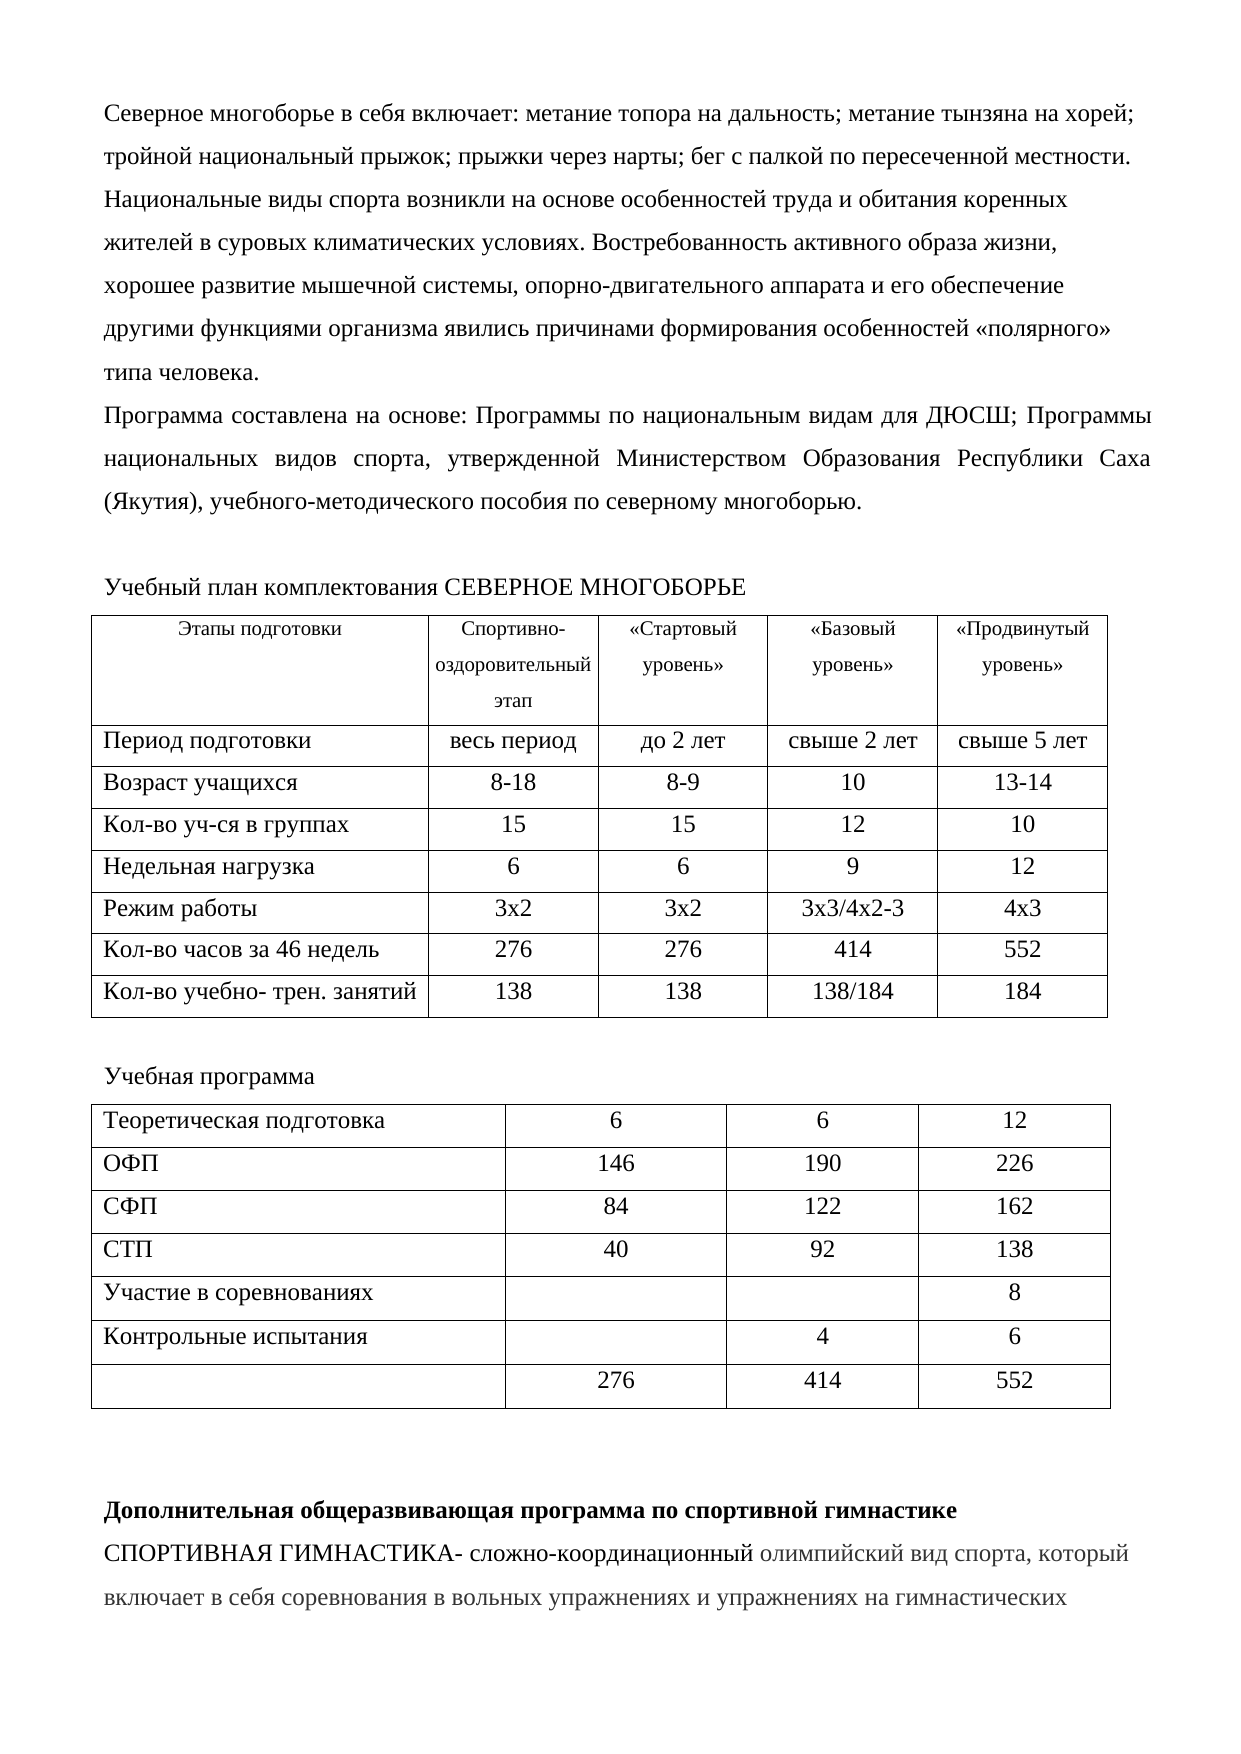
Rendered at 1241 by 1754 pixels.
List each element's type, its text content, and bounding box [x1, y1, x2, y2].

table_cell Контрольные испытания [92, 1321, 505, 1364]
table_header «Стартовый уровень» [599, 616, 767, 724]
table_cell 84 [506, 1191, 726, 1233]
table_cell 9 [768, 851, 937, 892]
text Программа составлена на основе: Программы по национальным видам для ДЮСШ; Программы национальных видов спорта, утвержденной Министерством Образования Республики Саха (Якутия), учебного-методического пособия по северному многоборью. [103, 400, 1152, 515]
table_cell 13-14 [938, 767, 1107, 808]
table_header Теоретическая подготовка [92, 1105, 505, 1147]
table_cell 138 [599, 976, 767, 1017]
table_cell 3х3/4х2-3 [768, 893, 937, 933]
text Учебная программа [103, 1061, 1152, 1090]
table_cell Режим работы [92, 893, 428, 933]
table_cell 6 [599, 851, 767, 892]
table_cell 552 [919, 1365, 1110, 1408]
text Учебный план комплектования СЕВЕРНОЕ МНОГОБОРЬЕ [103, 572, 1152, 601]
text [103, 1538, 1152, 1610]
table_cell весь период [429, 726, 598, 766]
table_cell Недельная нагрузка [92, 851, 428, 892]
table_header Спортивно-оздоровительный этап [429, 616, 598, 724]
table_header «Продвинутый уровень» [938, 616, 1107, 724]
table_cell Участие в соревнованиях [92, 1277, 505, 1320]
table_header «Базовый уровень» [768, 616, 937, 724]
table_cell 15 [429, 809, 598, 850]
table_cell Кол-во уч-ся в группах [92, 809, 428, 850]
text Дополнительная общеразвивающая программа по спортивной гимнастике [103, 1495, 1152, 1524]
table_cell ОФП [92, 1148, 505, 1190]
table_cell 138 [919, 1234, 1110, 1276]
table_cell [506, 1277, 726, 1320]
table_cell [727, 1277, 918, 1320]
table_cell 12 [938, 851, 1107, 892]
table_cell 552 [938, 934, 1107, 975]
table_cell 184 [938, 976, 1107, 1017]
table_cell 4х3 [938, 893, 1107, 933]
text Северное многоборье в себя включает: метание топора на дальность; метание тынзяна на хорей; [103, 98, 1152, 127]
table_cell 276 [599, 934, 767, 975]
table_header Этапы подготовки [92, 616, 428, 724]
table_cell 8-18 [429, 767, 598, 808]
table_cell свыше 2 лет [768, 726, 937, 766]
table_cell [506, 1321, 726, 1364]
table_header 6 [506, 1105, 726, 1147]
table_cell 10 [768, 767, 937, 808]
text Национальные виды спорта возникли на основе особенностей труда и обитания коренных жителей в суровых климатических условиях. Востребованность активного образа жизни, хорошее развитие мышечной системы, опорно-двигательного аппарата и его обеспечение другими функциями организма явились причинами формирования особенностей «полярного» типа человека. [103, 184, 1152, 385]
table_cell 146 [506, 1148, 726, 1190]
table_cell 8 [919, 1277, 1110, 1320]
table_cell Период подготовки [92, 726, 428, 766]
table_header 12 [919, 1105, 1110, 1147]
text тройной национальный прыжок; прыжки через нарты; бег с палкой по пересеченной местности. [103, 141, 1152, 170]
table_cell 138/184 [768, 976, 937, 1017]
table_cell 414 [768, 934, 937, 975]
table_cell 40 [506, 1234, 726, 1276]
table_cell 15 [599, 809, 767, 850]
table_cell 6 [429, 851, 598, 892]
table_cell Кол-во часов за 46 недель [92, 934, 428, 975]
table_cell 162 [919, 1191, 1110, 1233]
table_cell Кол-во учебно- трен. занятий [92, 976, 428, 1017]
table_cell 4 [727, 1321, 918, 1364]
table_cell 10 [938, 809, 1107, 850]
table_cell 92 [727, 1234, 918, 1276]
table_cell 6 [919, 1321, 1110, 1364]
table_cell 3х2 [429, 893, 598, 933]
table_cell [92, 1365, 505, 1408]
table_cell 138 [429, 976, 598, 1017]
table_cell 276 [506, 1365, 726, 1408]
table_cell 226 [919, 1148, 1110, 1190]
table_cell 122 [727, 1191, 918, 1233]
table_cell СФП [92, 1191, 505, 1233]
table_header 6 [727, 1105, 918, 1147]
table_cell свыше 5 лет [938, 726, 1107, 766]
table_cell 3х2 [599, 893, 767, 933]
table_cell СТП [92, 1234, 505, 1276]
table_cell Возраст учащихся [92, 767, 428, 808]
table_cell 414 [727, 1365, 918, 1408]
table_cell 8-9 [599, 767, 767, 808]
table_cell 190 [727, 1148, 918, 1190]
table_cell 12 [768, 809, 937, 850]
table_cell до 2 лет [599, 726, 767, 766]
table_cell 276 [429, 934, 598, 975]
